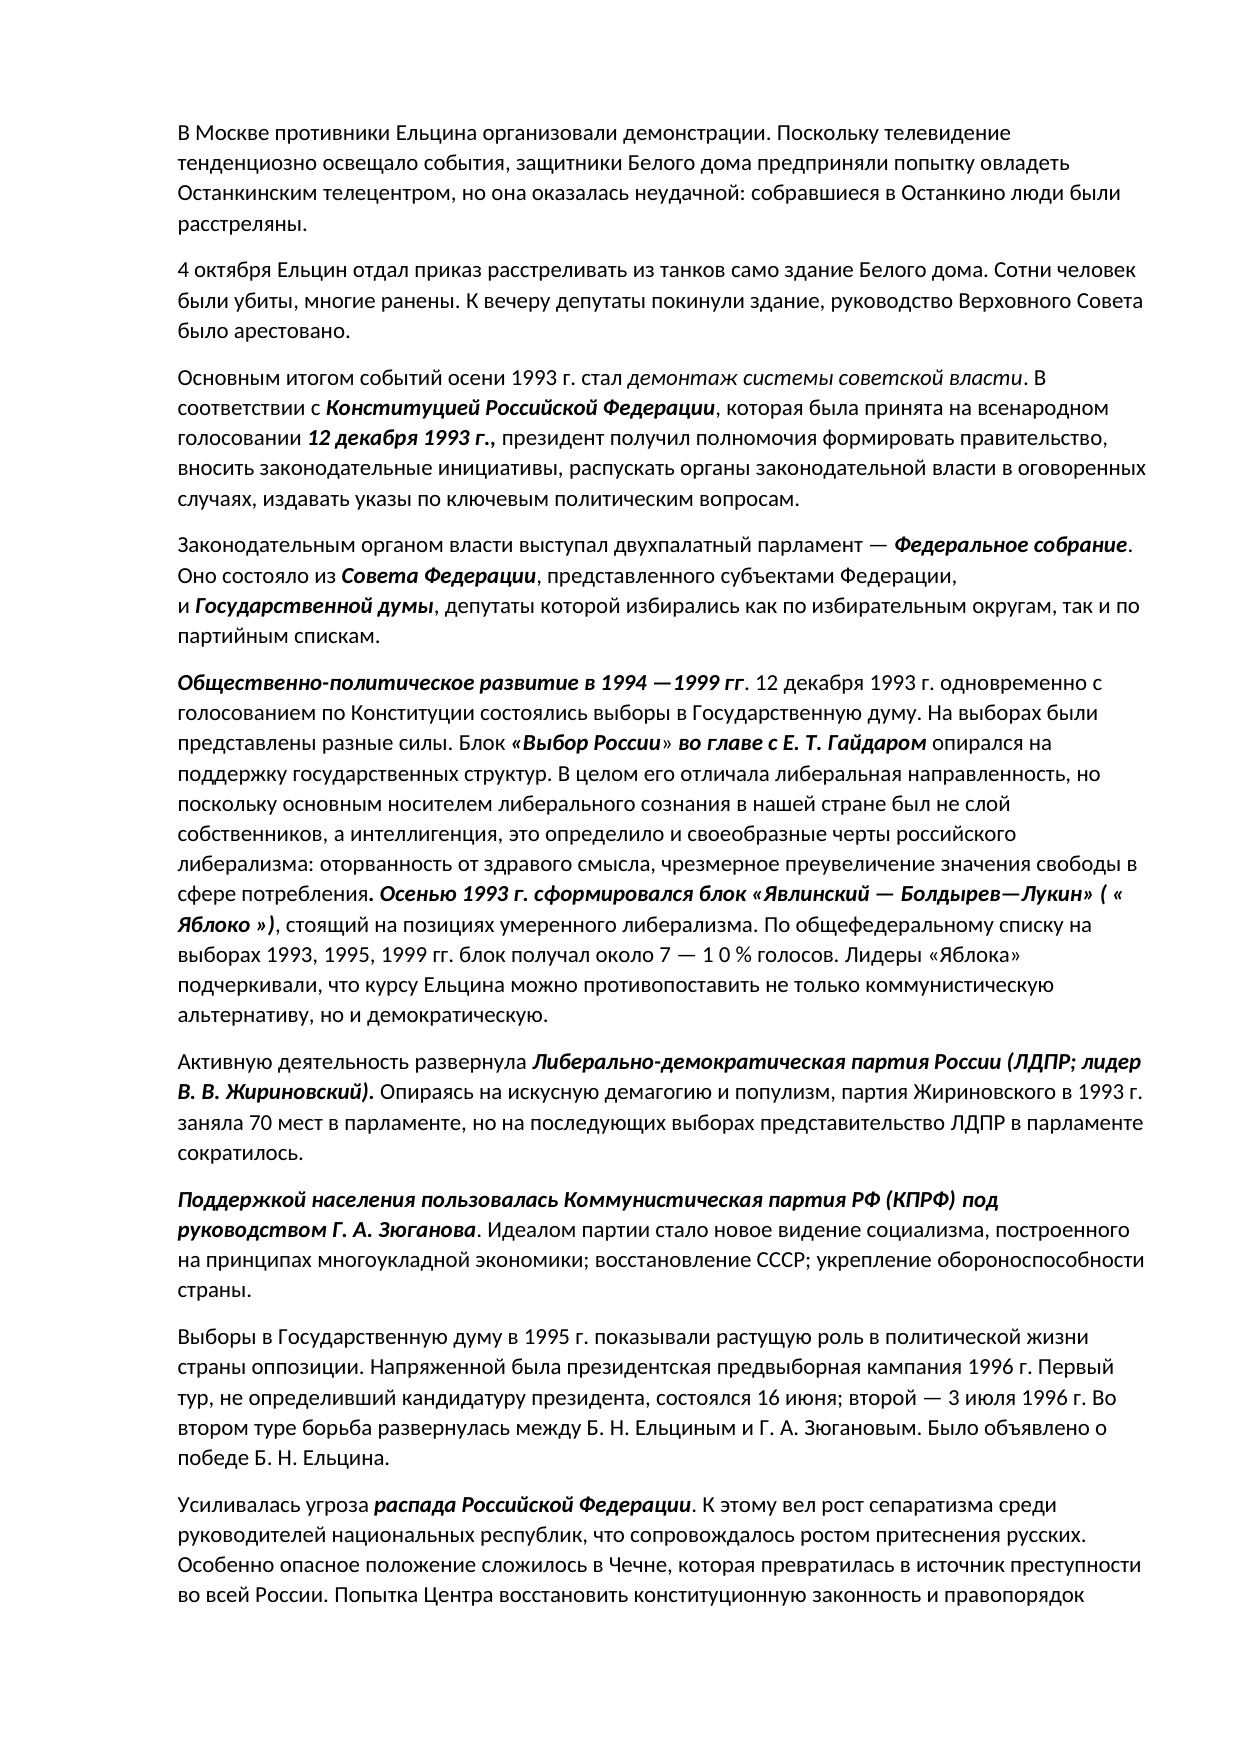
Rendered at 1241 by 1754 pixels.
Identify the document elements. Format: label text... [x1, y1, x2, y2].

text Общественно-политическое развитие в 1994 —1999 гг. 12 декабря 1993 г. одновременно с голосованием по Конституции состоялись выборы в Государственную думу. На выборах были представлены разные силы. Блок «Выбор России» во главе с Е. Т. Гайдаром опирался на поддержку государственных структур. В целом его отличала либеральная направленность, но поскольку основным носителем либерального сознания в нашей стране был не слой собственников, а интеллигенция, это определило и своеобразные черты российского либерализма: оторванность от здравого смысла, чрезмерное преувеличение значения свободы в сфере потребления. Осенью 1993 г. сформировался блок «Явлинский — Болдырев—Лукин» ( « Яблоко »), стоящий на позициях умеренного либерализма. По общефедеральному списку на выборах 1993, 1995, 1999 гг. блок получал около 7 — 1 0 % голосов. Лидеры «Яблока» подчеркивали, что курсу Ельцина можно противопоставить не только коммунистическую альтернативу, но и демократическую. [177, 668, 1152, 1028]
text Активную деятельность развернула Либерально-демократическая партия России (ЛДПР; лидер В. В. Жириновский). Опираясь на искусную демагогию и популизм, партия Жириновского в 1993 г. заняла 70 мест в парламенте, но на последующих выборах представительство ЛДПР в парламенте сократилось. [177, 1047, 1152, 1166]
text Основным итогом событий осени 1993 г. стал демонтаж системы советской власти. В соответствии с Конституцией Российской Федерации, которая была принята на всенародном голосовании 12 декабря 1993 г., президент получил полномочия формировать правительство, вносить законодательные инициативы, распускать органы законодательной власти в оговоренных случаях, издавать указы по ключевым политическим вопросам. [177, 363, 1152, 512]
text Законодательным органом власти выступал двухпалатный парламент — Федеральное собрание. Оно состояло из Совета Федерации, представленного субъектами Федерации, и Государственной думы, депутаты которой избирались как по избирательным округам, так и по партийным спискам. [177, 531, 1152, 649]
text В Москве противники Ельцина организовали демонстрации. Поскольку телевидение тенденциозно освещало события, защитники Белого дома предприняли попытку овладеть Останкинским телецентром, но она оказалась неудачной: собравшиеся в Останкино люди были расстреляны. [177, 118, 1152, 237]
text Выборы в Государственную думу в 1995 г. показывали растущую роль в политической жизни страны оппозиции. Напряженной была президентская предвыборная кампания 1996 г. Первый тур, не определивший кандидатуру президента, состоялся 16 июня; второй — 3 июля 1996 г. Во втором туре борьба развернулась между Б. Н. Ельциным и Г. А. Зюгановым. Было объявлено о победе Б. Н. Ельцина. [177, 1322, 1152, 1471]
text Поддержкой населения пользовалась Коммунистическая партия РФ (КПРФ) под руководством Г. А. Зюганова. Идеалом партии стало новое видение социализма, построенного на принципах многоукладной экономики; восстановление СССР; укрепление обороноспособности страны. [177, 1185, 1152, 1303]
text 4 октября Ельцин отдал приказ расстреливать из танков само здание Белого дома. Сотни человек были убиты, многие ранены. К вечеру депутаты покинули здание, руководство Верховного Совета было арестовано. [177, 256, 1152, 344]
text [177, 1490, 1152, 1609]
